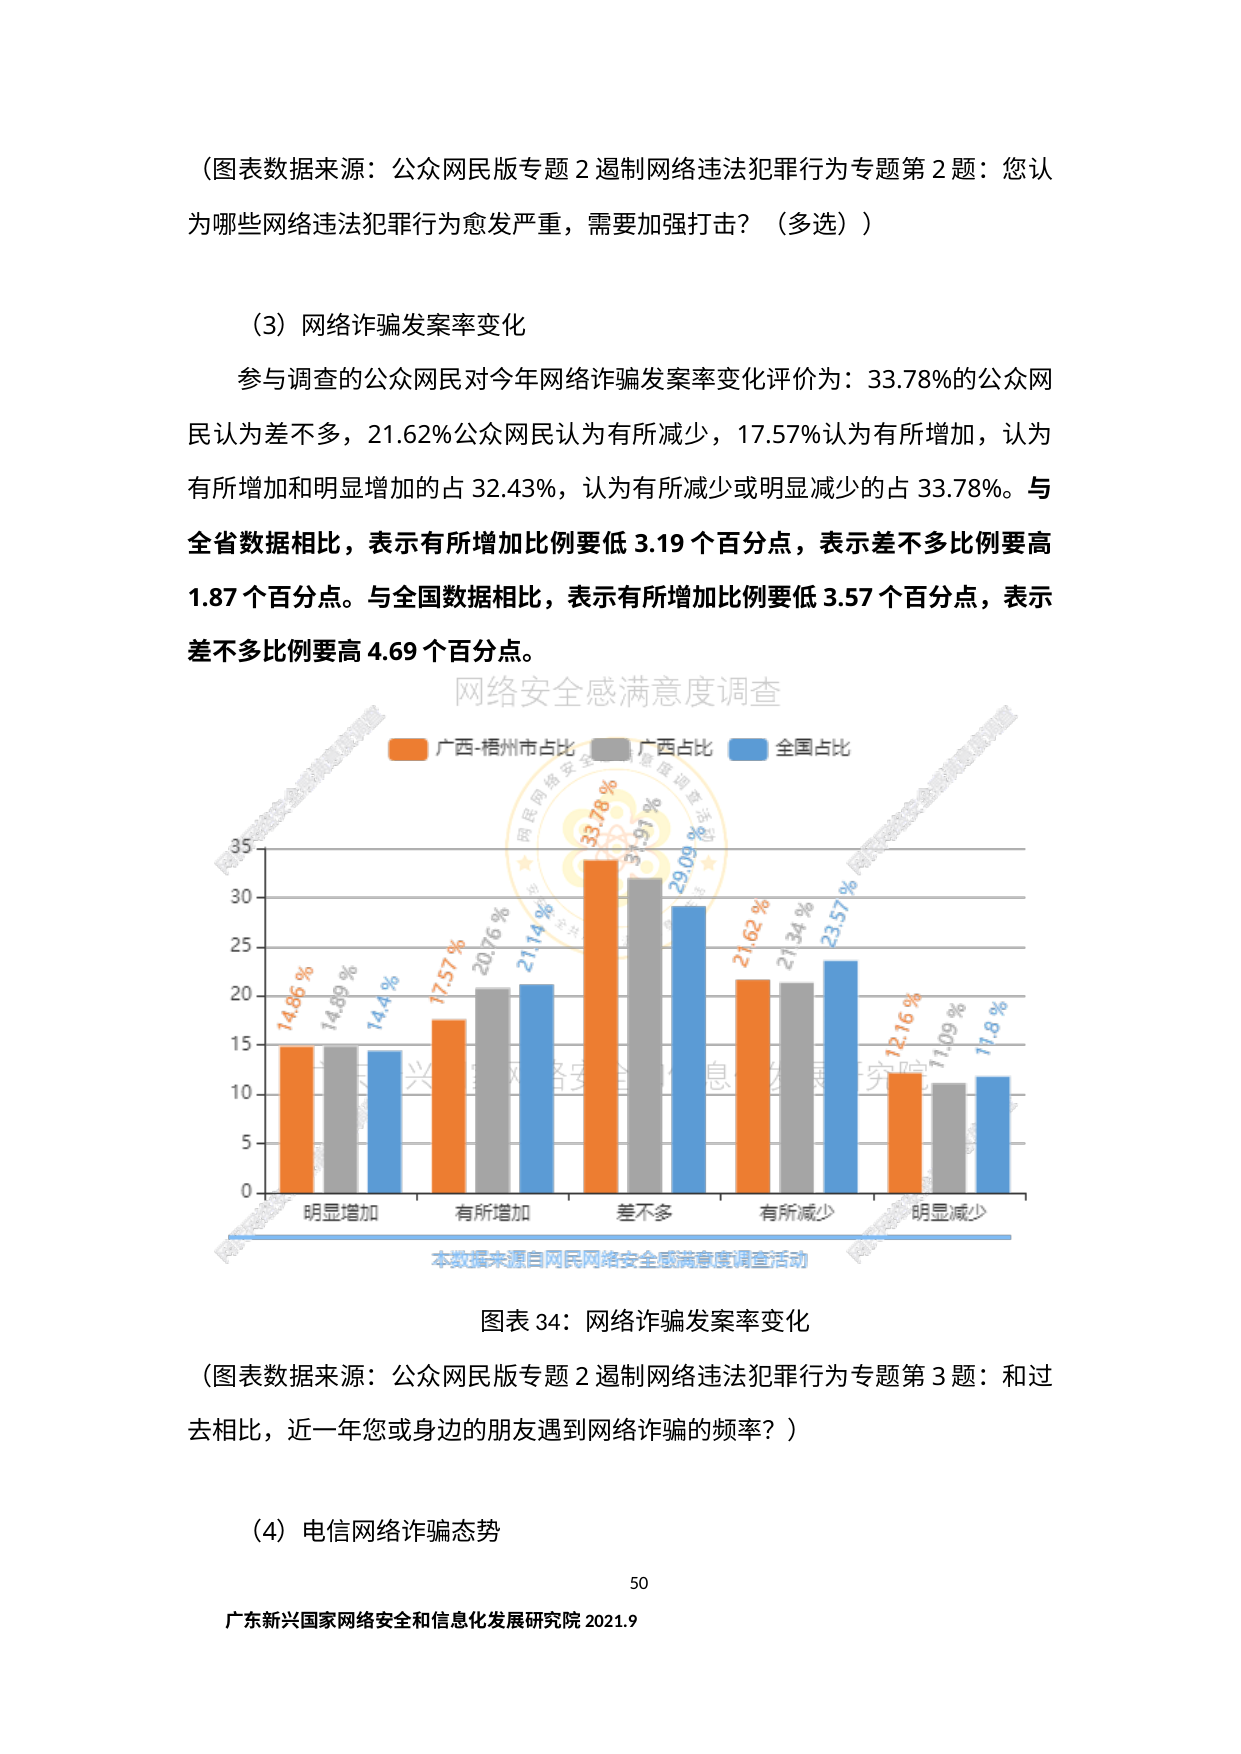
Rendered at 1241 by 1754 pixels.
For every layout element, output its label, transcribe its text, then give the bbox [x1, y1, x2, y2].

text （4）电信网络诈骗态势 [187, 1512, 1053, 1548]
text 图表34：网络诈骗发案率变化 [187, 1302, 1053, 1338]
text （图表数据来源：公众网民版专题2遏制网络违法犯罪行为专题第3题：和过去相比，近一年您或身边的朋友遇到网络诈骗的频率？） [187, 1356, 1053, 1447]
picture [199, 692, 1041, 1287]
text 参与调查的公众网民对今年网络诈骗发案率变化评价为：33.78%的公众网民认为差不多，21.62%公众网民认为有所减少，17.57%认为有所增加，认为有所增加和明显增加的占32.43%，认为有所减少或明显减少的占33.78%。与全省数据相比，表示有所增加比例要低3.19个百分点，表示差不多比例要高1.87个百分点。与全国数据相比，表示有所增加比例要低3.57个百分点，表示差不多比例要高4.69个百分点。 [187, 360, 1053, 668]
text （3）网络诈骗发案率变化 [187, 306, 1053, 342]
text （图表数据来源：公众网民版专题2遏制网络违法犯罪行为专题第2题：您认为哪些网络违法犯罪行为愈发严重，需要加强打击？（多选）） [187, 150, 1053, 241]
